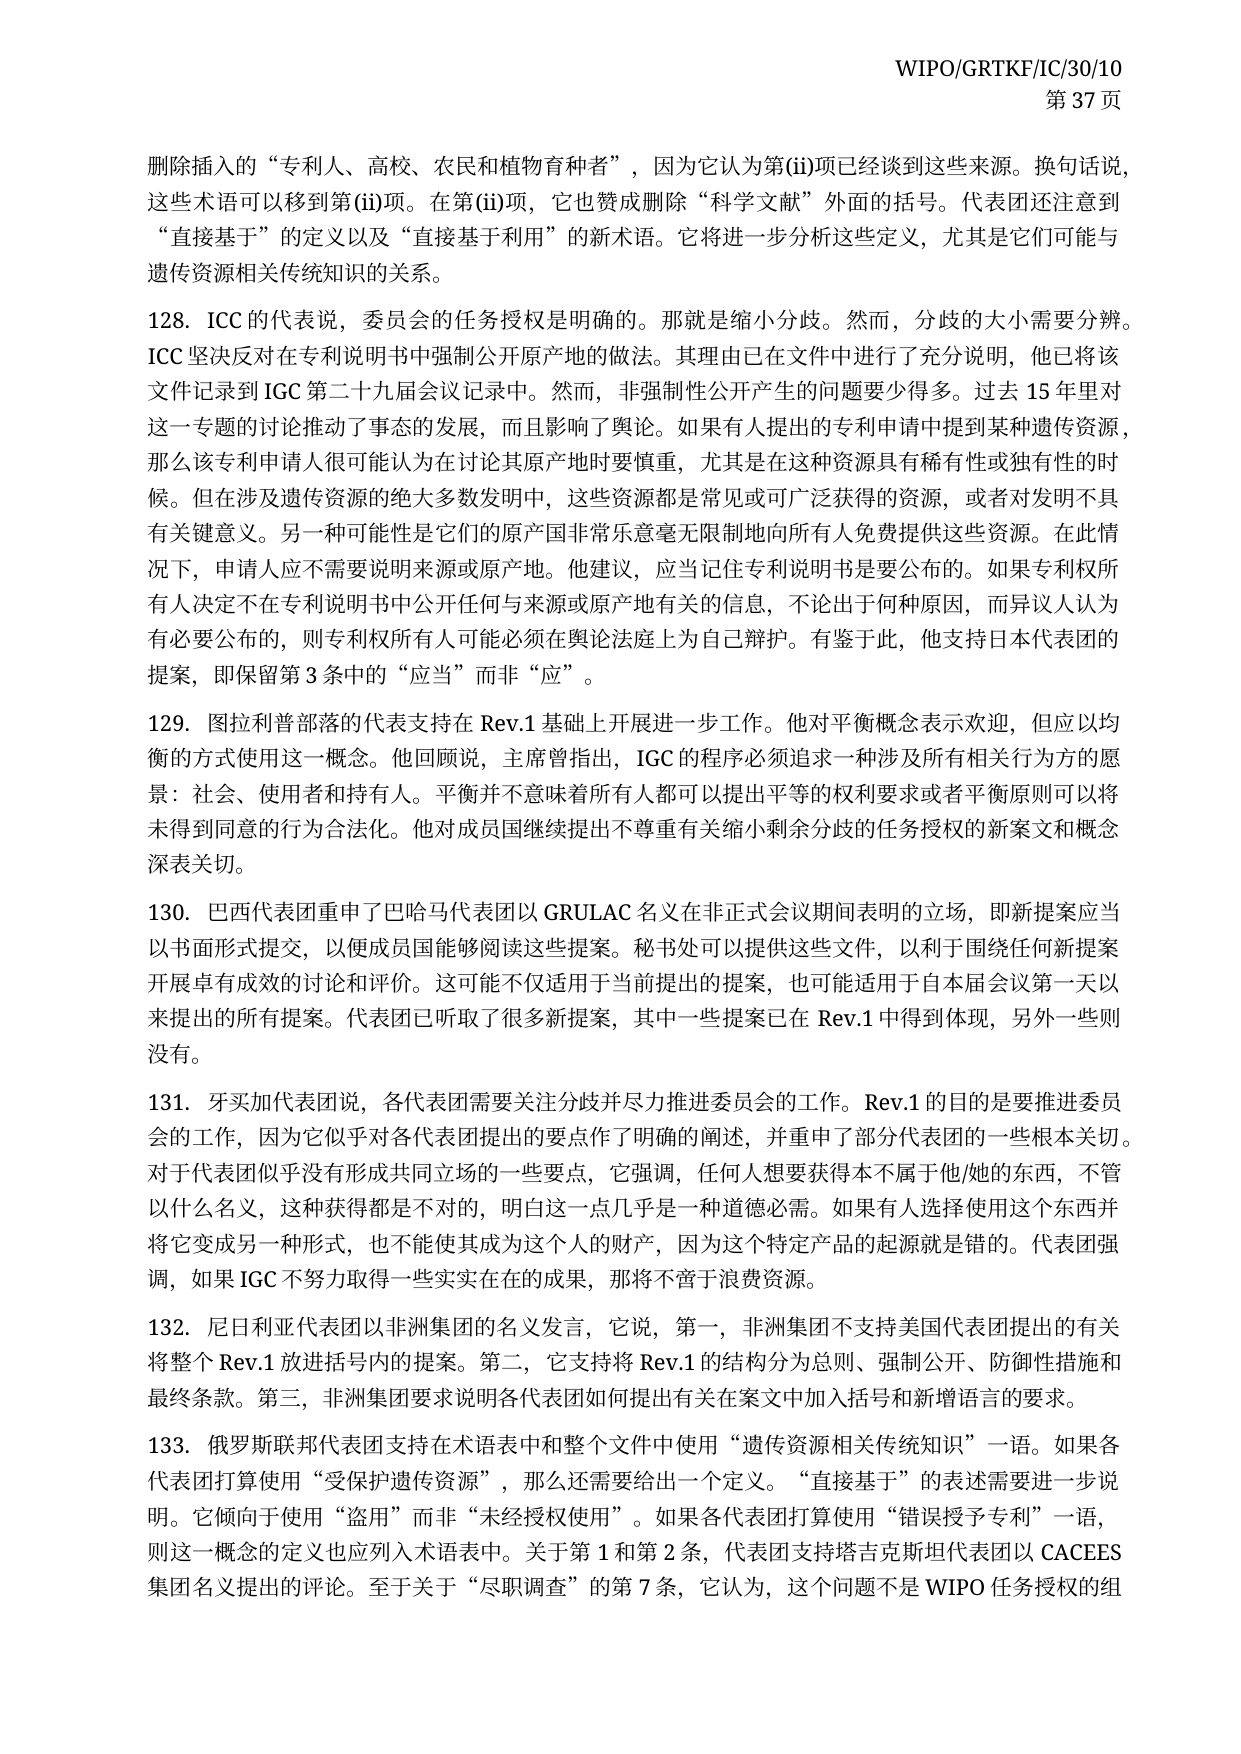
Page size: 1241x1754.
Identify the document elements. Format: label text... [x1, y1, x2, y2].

list 尼日利亚代表团以非洲集团的名义发言，它说，第一，非洲集团不支持美国代表团提出的有关将整个Rev.1放进括号内的提案。第二，它支持将Rev.1的结构分为总则、强制公开、防御性措施和最终条款。第三，非洲集团要求说明各代表团如何提出有关在案文中加入括号和新增语言的要求。 [148, 1306, 1122, 1412]
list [148, 146, 1122, 287]
list 图拉利普部落的代表支持在Rev.1基础上开展进一步工作。他对平衡概念表示欢迎，但应以均衡的方式使用这一概念。他回顾说，主席曾指出，IGC的程序必须追求一种涉及所有相关行为方的愿景：社会、使用者和持有人。平衡并不意味着所有人都可以提出平等的权利要求或者平衡原则可以将未得到同意的行为合法化。他对成员国继续提出不尊重有关缩小剩余分歧的任务授权的新案文和概念深表关切。 [148, 702, 1122, 879]
list ICC的代表说，委员会的任务授权是明确的。那就是缩小分歧。然而，分歧的大小需要分辨。ICC坚决反对在专利说明书中强制公开原产地的做法。其理由已在文件中进行了充分说明，他已将该文件记录到IGC第二十九届会议记录中。然而，非强制性公开产生的问题要少得多。过去15年里对这一专题的讨论推动了事态的发展，而且影响了舆论。如果有人提出的专利申请中提到某种遗传资源，那么该专利申请人很可能认为在讨论其原产地时要慎重，尤其是在这种资源具有稀有性或独有性的时候。但在涉及遗传资源的绝大多数发明中，这些资源都是常见或可广泛获得的资源，或者对发明不具有关键意义。另一种可能性是它们的原产国非常乐意毫无限制地向所有人免费提供这些资源。在此情况下，申请人应不需要说明来源或原产地。他建议，应当记住专利说明书是要公布的。如果专利权所有人决定不在专利说明书中公开任何与来源或原产地有关的信息，不论出于何种原因，而异议人认为有必要公布的，则专利权所有人可能必须在舆论法庭上为自己辩护。有鉴于此，他支持日本代表团的提案，即保留第3条中的“应当”而非“应”。 [148, 300, 1122, 689]
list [148, 1425, 1122, 1602]
list 牙买加代表团说，各代表团需要关注分歧并尽力推进委员会的工作。Rev.1的目的是要推进委员会的工作，因为它似乎对各代表团提出的要点作了明确的阐述，并重申了部分代表团的一些根本关切。对于代表团似乎没有形成共同立场的一些要点，它强调，任何人想要获得本不属于他/她的东西，不管以什么名义，这种获得都是不对的，明白这一点几乎是一种道德必需。如果有人选择使用这个东西并将它变成另一种形式，也不能使其成为这个人的财产，因为这个特定产品的起源就是错的。代表团强调，如果IGC不努力取得一些实实在在的成果，那将不啻于浪费资源。 [148, 1081, 1122, 1294]
list 巴西代表团重申了巴哈马代表团以GRULAC名义在非正式会议期间表明的立场，即新提案应当以书面形式提交，以便成员国能够阅读这些提案。秘书处可以提供这些文件，以利于围绕任何新提案开展卓有成效的讨论和评价。这可能不仅适用于当前提出的提案，也可能适用于自本届会议第一天以来提出的所有提案。代表团已听取了很多新提案，其中一些提案已在Rev.1中得到体现，另外一些则没有。 [148, 892, 1122, 1069]
